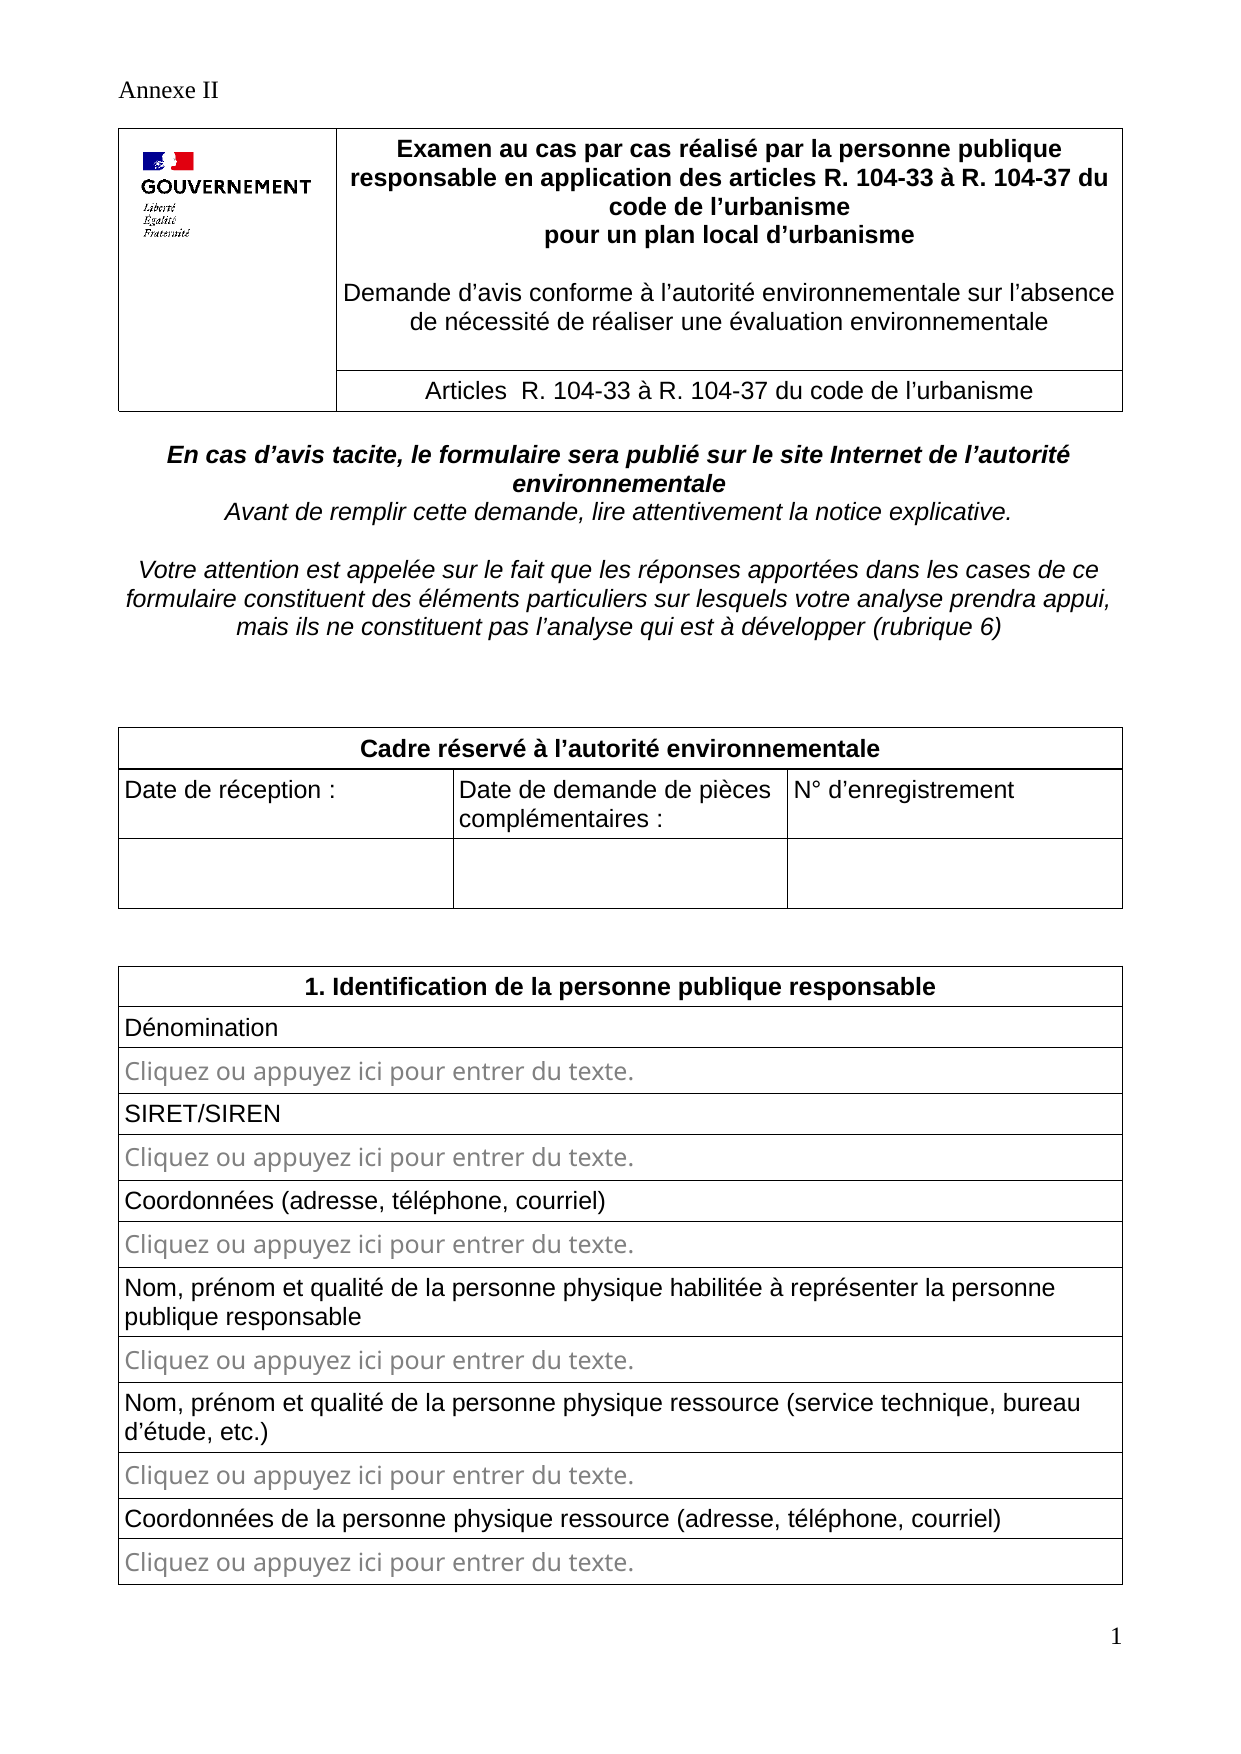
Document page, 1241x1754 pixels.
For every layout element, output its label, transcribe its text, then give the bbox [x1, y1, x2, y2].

table_cell [119, 839, 453, 907]
table_header Date de réception : [119, 770, 453, 838]
text En cas d’avis tacite, le formulaire sera publié sur le site Internet de l’autorité environnementale [118, 440, 1122, 497]
table_cell [788, 839, 1122, 907]
table_cell Articles R. 104-33 à R. 104-37 du code de l’urbanisme [337, 371, 1122, 411]
table_header Date de demande de pièces complémentaires : [454, 770, 787, 838]
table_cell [119, 1539, 1122, 1584]
text Avant de remplir cette demande, lire attentivement la notice explicative. [118, 497, 1122, 526]
table_cell Dénomination [119, 1007, 1122, 1047]
table_cell Nom, prénom et qualité de la personne physique ressource (service technique, bureau d’étude, etc.) [119, 1383, 1122, 1452]
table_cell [119, 1453, 1122, 1498]
table_cell [454, 839, 787, 907]
text Votre attention est appelée sur le fait que les réponses apportées dans les cases de ce formulaire constituent des éléments particuliers sur lesquels votre analyse prendra appui, mais ils ne constituent pas l’analyse qui est à développer (rubrique 6) [118, 555, 1122, 641]
table_cell Nom, prénom et qualité de la personne physique habilitée à représenter la personne publique responsable [119, 1268, 1122, 1336]
table_header N° d’enregistrement [788, 770, 1122, 838]
table_cell SIRET/SIREN [119, 1094, 1122, 1134]
table_cell Coordonnées de la personne physique ressource (adresse, téléphone, courriel) [119, 1499, 1122, 1538]
table_header [119, 129, 336, 411]
table_header 1. Identification de la personne publique responsable [119, 967, 1122, 1006]
picture [124, 134, 329, 255]
table_cell Cliquez ou appuyez ici pour entrer du texte. [119, 1222, 1122, 1267]
table_header Examen au cas par cas réalisé par la personne publique responsable en application des articles R. 104-33 à R. 104-37 du code de l’urbanisme pour un plan local d’urbanisme Demande d’avis conforme à l’autorité environnementale sur l’absence de nécessité de réaliser une évaluation environnementale [337, 129, 1122, 370]
table_cell Cliquez ou appuyez ici pour entrer du texte. [119, 1048, 1122, 1093]
table_cell Coordonnées (adresse, téléphone, courriel) [119, 1181, 1122, 1221]
table_cell Cliquez ou appuyez ici pour entrer du texte. [119, 1135, 1122, 1180]
table_cell Cliquez ou appuyez ici pour entrer du texte. [119, 1337, 1122, 1382]
table_header Cadre réservé à l’autorité environnementale [119, 728, 1122, 768]
